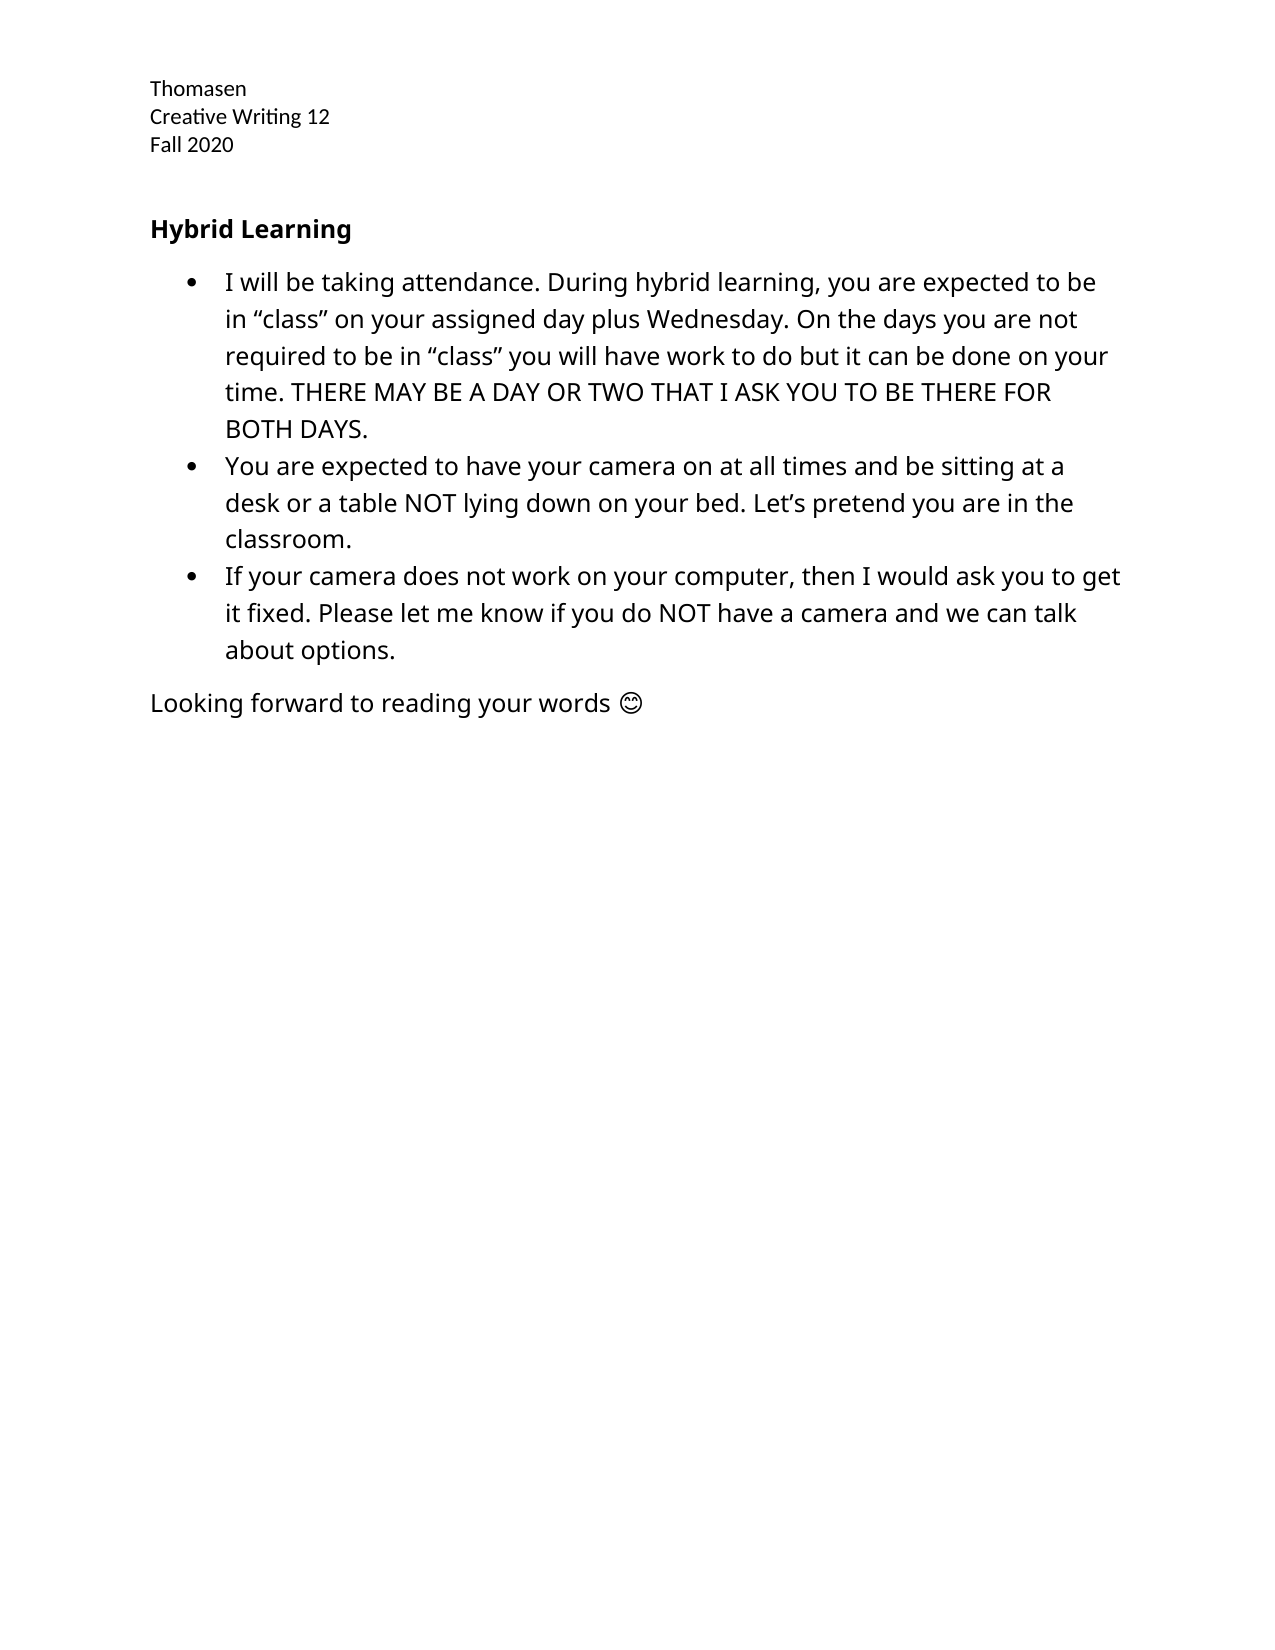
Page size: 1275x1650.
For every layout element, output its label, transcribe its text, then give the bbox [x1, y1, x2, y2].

text Looking forward to reading your words [150, 686, 1125, 720]
list I will be taking attendance. During hybrid learning, you are expected to be in “class” on your assigned day plus Wednesday. On the days you are not required to be in “class” you will have work to do but it can be done on your time. THERE MAY BE A DAY OR TWO THAT I ASK YOU TO BE THERE FOR BOTH DAYS. [187, 265, 1125, 446]
list If your camera does not work on your computer, then I would ask you to get it fixed. Please let me know if you do NOT have a camera and we can talk about options. [187, 559, 1125, 666]
list You are expected to have your camera on at all times and be sitting at a desk or a table NOT lying down on your bed. Let’s pretend you are in the classroom. [187, 448, 1125, 556]
text Hybrid Learning [150, 211, 1125, 245]
